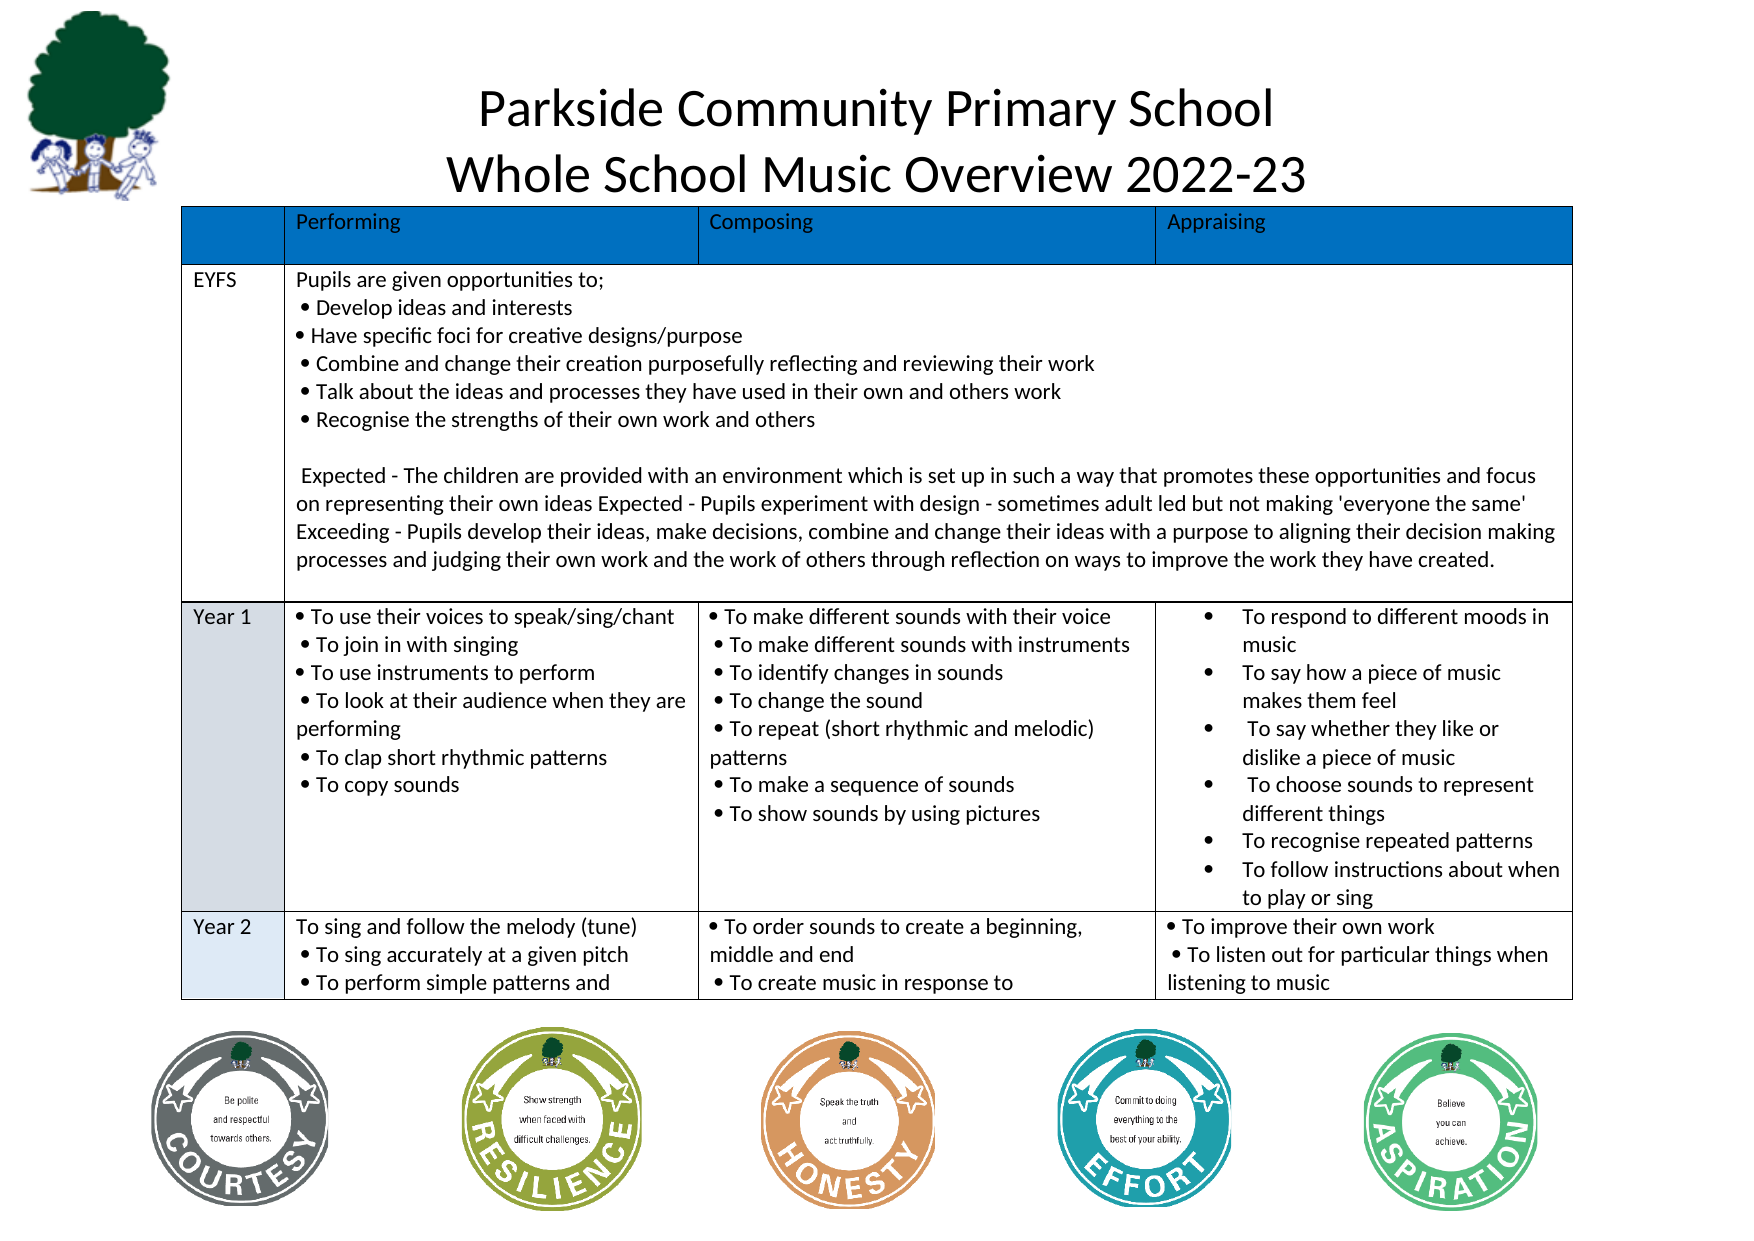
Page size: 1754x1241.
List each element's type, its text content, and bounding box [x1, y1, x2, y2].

table_cell To use their voices to speak/sing/chant To join in with singing To use instruments to perform To look at their audience when they are performing To clap short rhythmic patterns To copy sounds [285, 603, 698, 911]
table_cell Year 2 [182, 912, 284, 998]
picture [759, 1031, 935, 1207]
table_header Appraising [1156, 207, 1572, 264]
table_cell Year 1 [182, 603, 284, 911]
table_cell EYFS [182, 265, 284, 601]
picture [18, 11, 174, 201]
table_cell To improve their own work To listen out for particular things when listening to music [1156, 912, 1572, 998]
table_cell To make different sounds with their voice To make different sounds with instruments To identify changes in sounds To change the sound To repeat (short rhythmic and melodic) patterns To make a sequence of sounds To show sounds by using pictures [699, 603, 1155, 911]
picture [1056, 1029, 1231, 1205]
picture [460, 1027, 642, 1209]
table_cell To respond to different moods in music To say how a piece of music makes them feel To say whether they like or dislike a piece of music To choose sounds to represent different things To recognise repeated patterns To follow instructions about when to play or sing [1156, 603, 1572, 911]
table_cell Pupils are given opportunities to; Develop ideas and interests Have specific foci for creative designs/purpose Combine and change their creation purposefully reflecting and reviewing their work Talk about the ideas and processes they have used in their own and others work Recognise the strengths of their own work and others Expected - The children are provided with an environment which is set up in such a way that promotes these opportunities and focus on representing their own ideas Expected - Pupils experiment with design - sometimes adult led but not making 'everyone the same' Exceeding - Pupils develop their ideas, make decisions, combine and change their ideas with a purpose to aligning their decision making processes and judging their own work and the work of others through reflection on ways to improve the work they have created. [285, 265, 1572, 601]
picture [150, 1031, 328, 1204]
table_header Performing [285, 207, 698, 264]
table_header Composing [699, 207, 1155, 264]
table_header [182, 207, 284, 264]
picture [1362, 1033, 1538, 1209]
